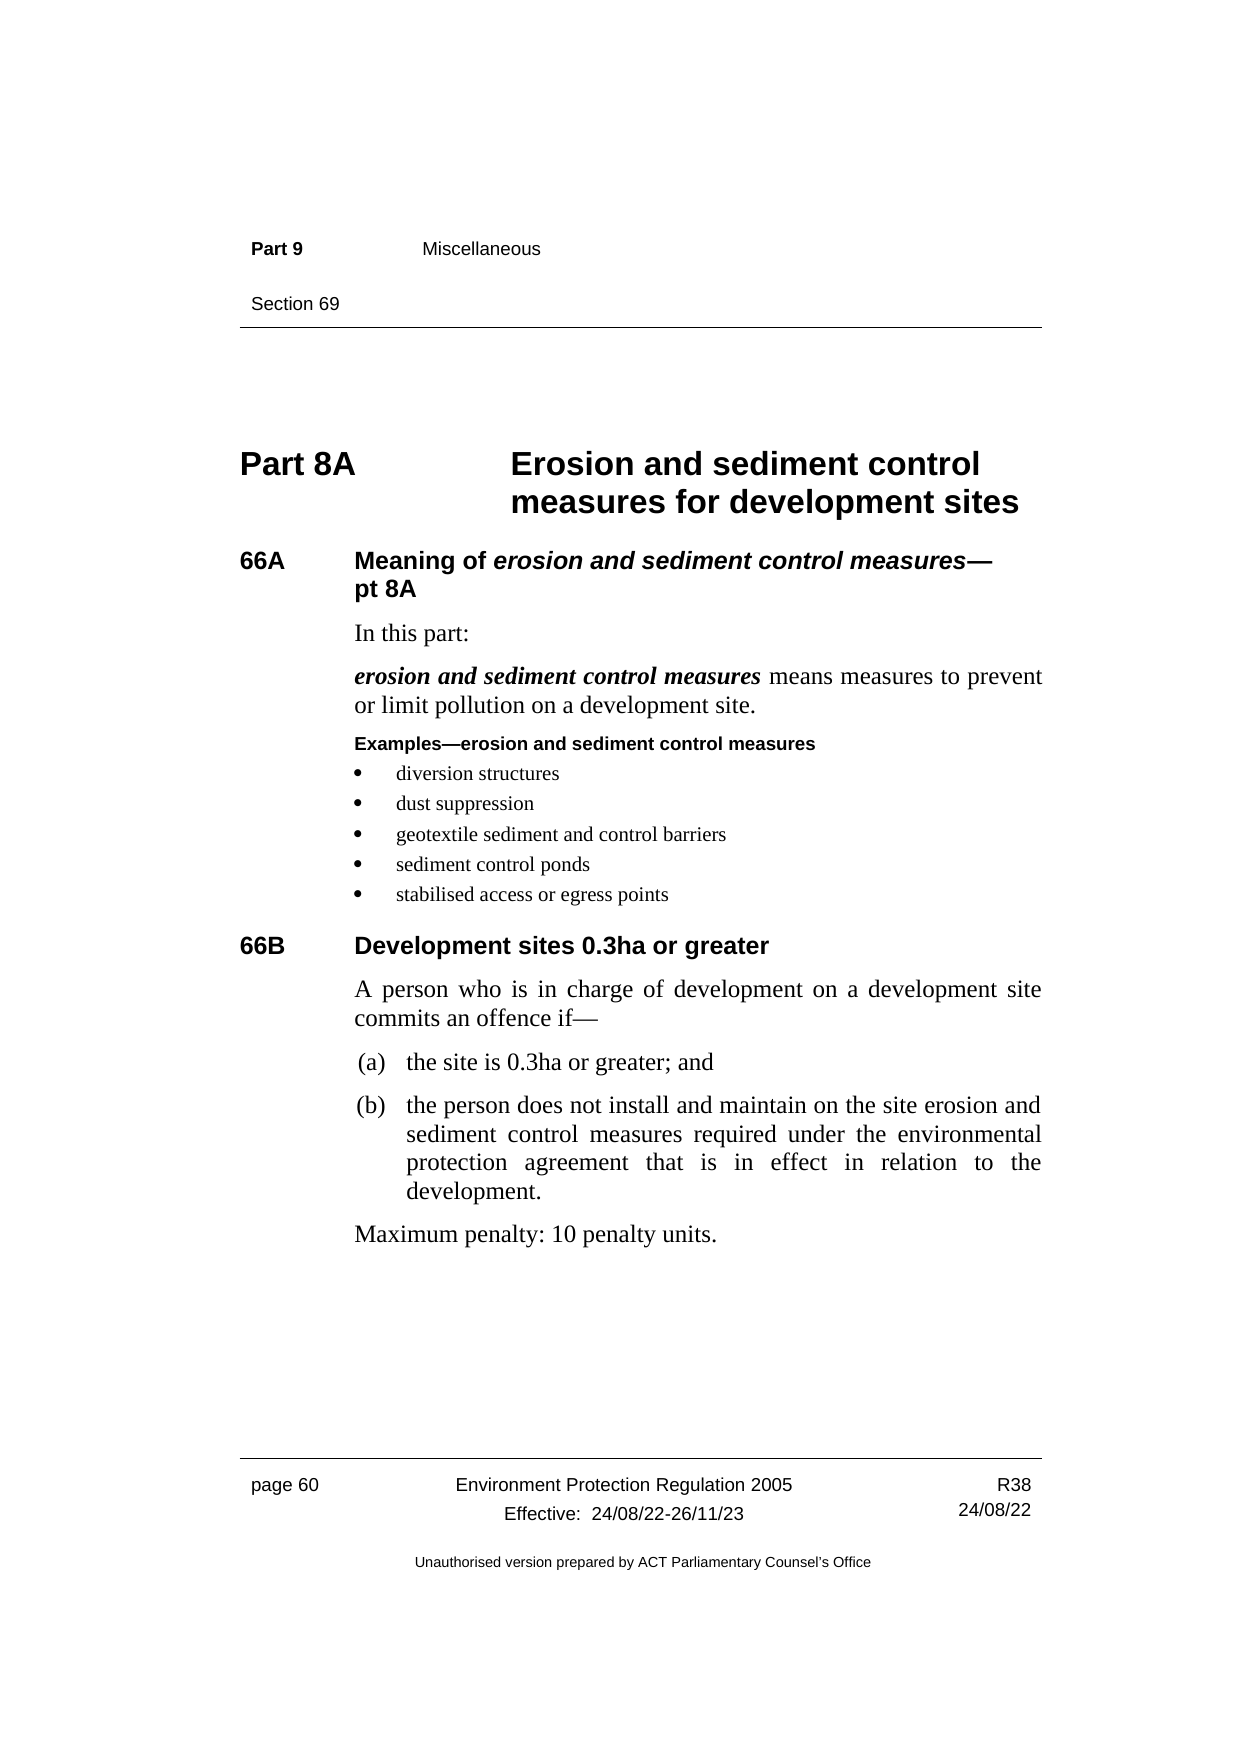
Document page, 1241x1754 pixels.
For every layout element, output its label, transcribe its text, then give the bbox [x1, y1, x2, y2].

text  diversion structures [354, 761, 1042, 785]
text 66A Meaning of erosion and sediment control measures—pt 8A [239, 546, 1042, 603]
text (a) the site is 0.3ha or greater; and [239, 1047, 1042, 1075]
text  geotextile sediment and control barriers [354, 822, 1042, 846]
text  sediment control ponds [354, 852, 1042, 876]
text Part 8A Erosion and sediment control measures for development sites [239, 444, 1042, 521]
text  stabilised access or egress points [354, 882, 1042, 906]
text 66B Development sites 0.3ha or greater [239, 931, 1042, 960]
text (b) the person does not install and maintain on the site erosion and sediment control measures required under the environmental protection agreement that is in effect in relation to the development. [239, 1090, 1042, 1205]
text In this part: [354, 618, 1042, 646]
text erosion and sediment control measures means measures to prevent or limit pollution on a development site. [354, 661, 1042, 718]
text  dust suppression [354, 791, 1042, 815]
text Maximum penalty: 10 penalty units. [354, 1219, 1042, 1248]
text A person who is in charge of development on a development site commits an offence if— [354, 974, 1042, 1032]
text Examples—erosion and sediment control measures [354, 733, 1042, 755]
